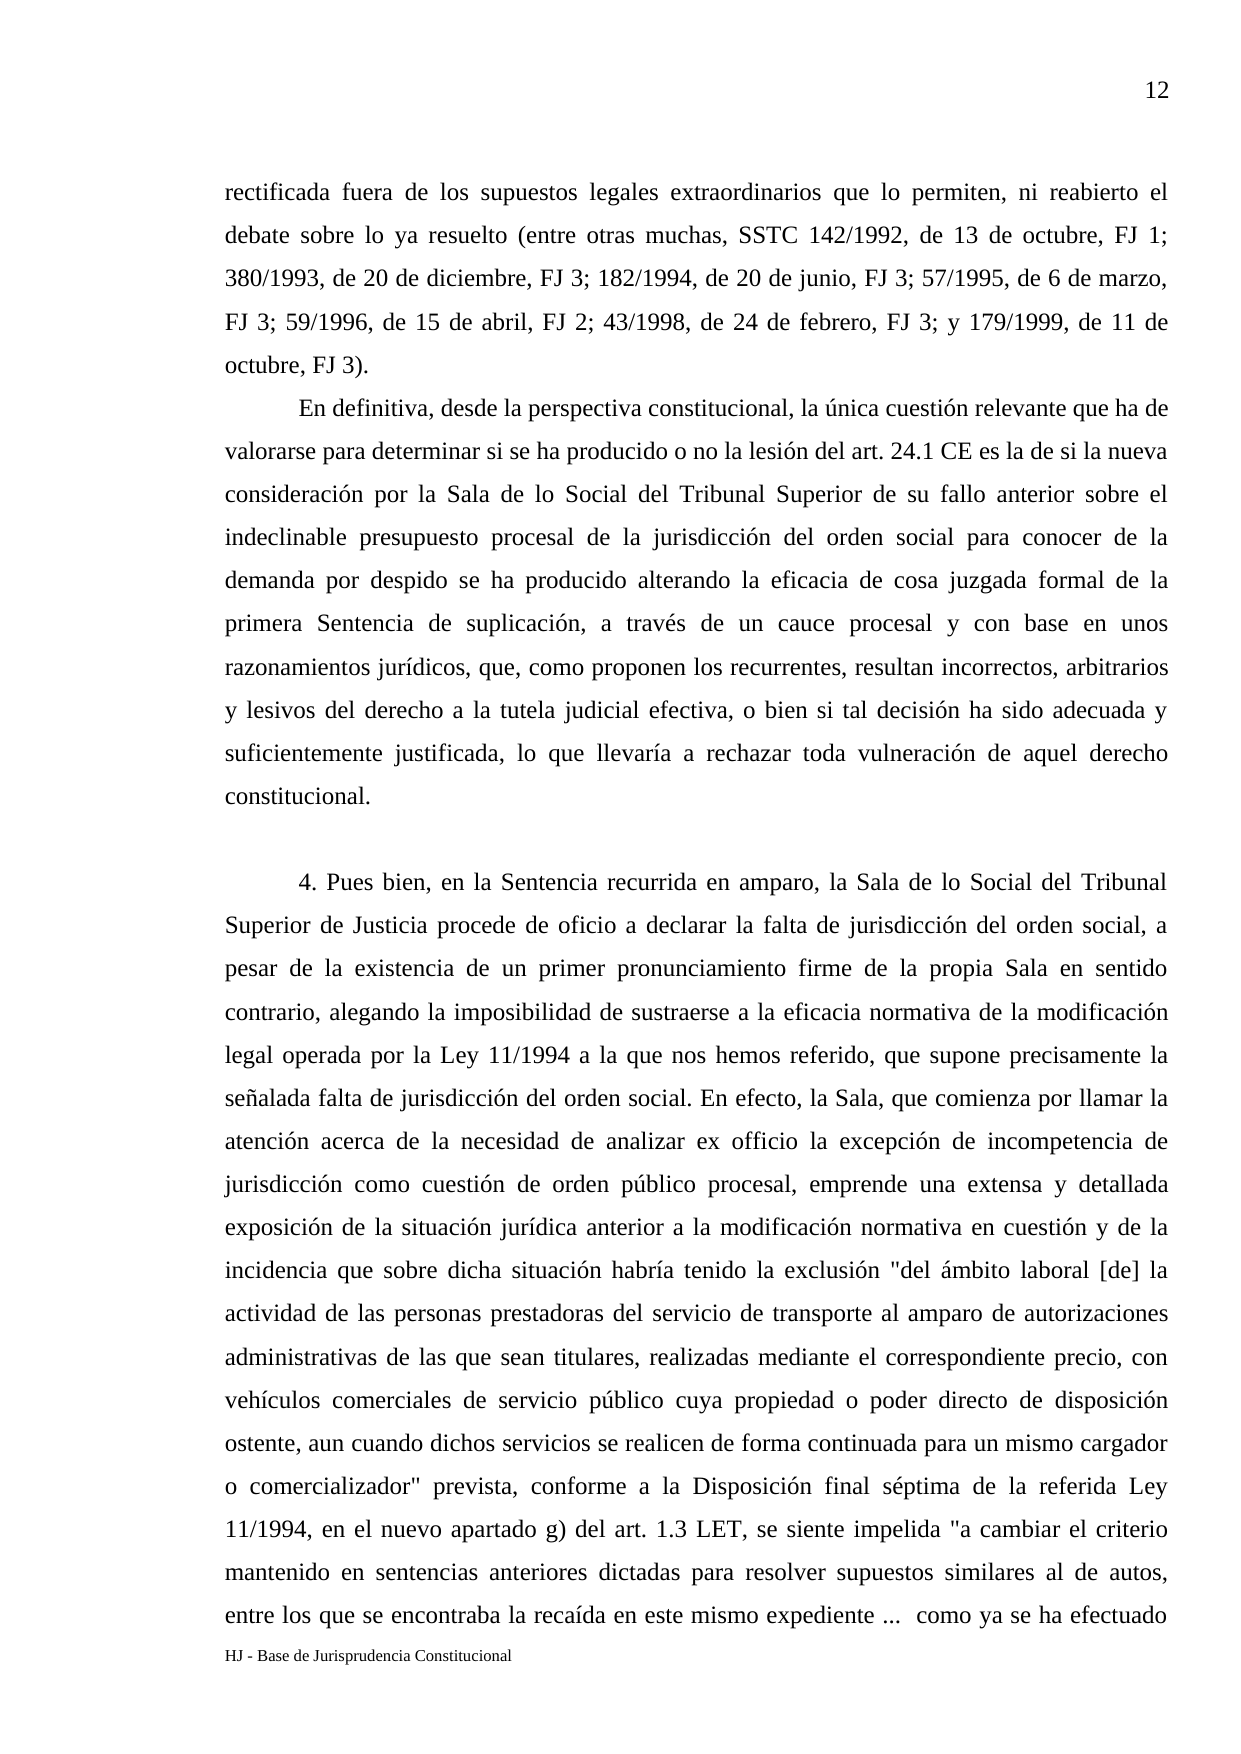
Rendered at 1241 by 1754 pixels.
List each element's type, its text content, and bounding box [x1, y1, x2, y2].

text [224, 867, 1169, 1629]
text En definitiva, desde la perspectiva constitucional, la única cuestión relevante que ha de valorarse para determinar si se ha producido o no la lesión del art. 24.1 CE es la de si la nueva consideración por la Sala de lo Social del Tribunal Superior de su fallo anterior sobre el indeclinable presupuesto procesal de la jurisdicción del orden social para conocer de la demanda por despido se ha producido alterando la eficacia de cosa juzgada formal de la primera Sentencia de suplicación, a través de un cauce procesal y con base en unos razonamientos jurídicos, que, como proponen los recurrentes, resultan incorrectos, arbitrarios y lesivos del derecho a la tutela judicial efectiva, o bien si tal decisión ha sido adecuada y suficientemente justificada, lo que llevaría a rechazar toda vulneración de aquel derecho constitucional. [224, 393, 1169, 810]
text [224, 177, 1169, 378]
